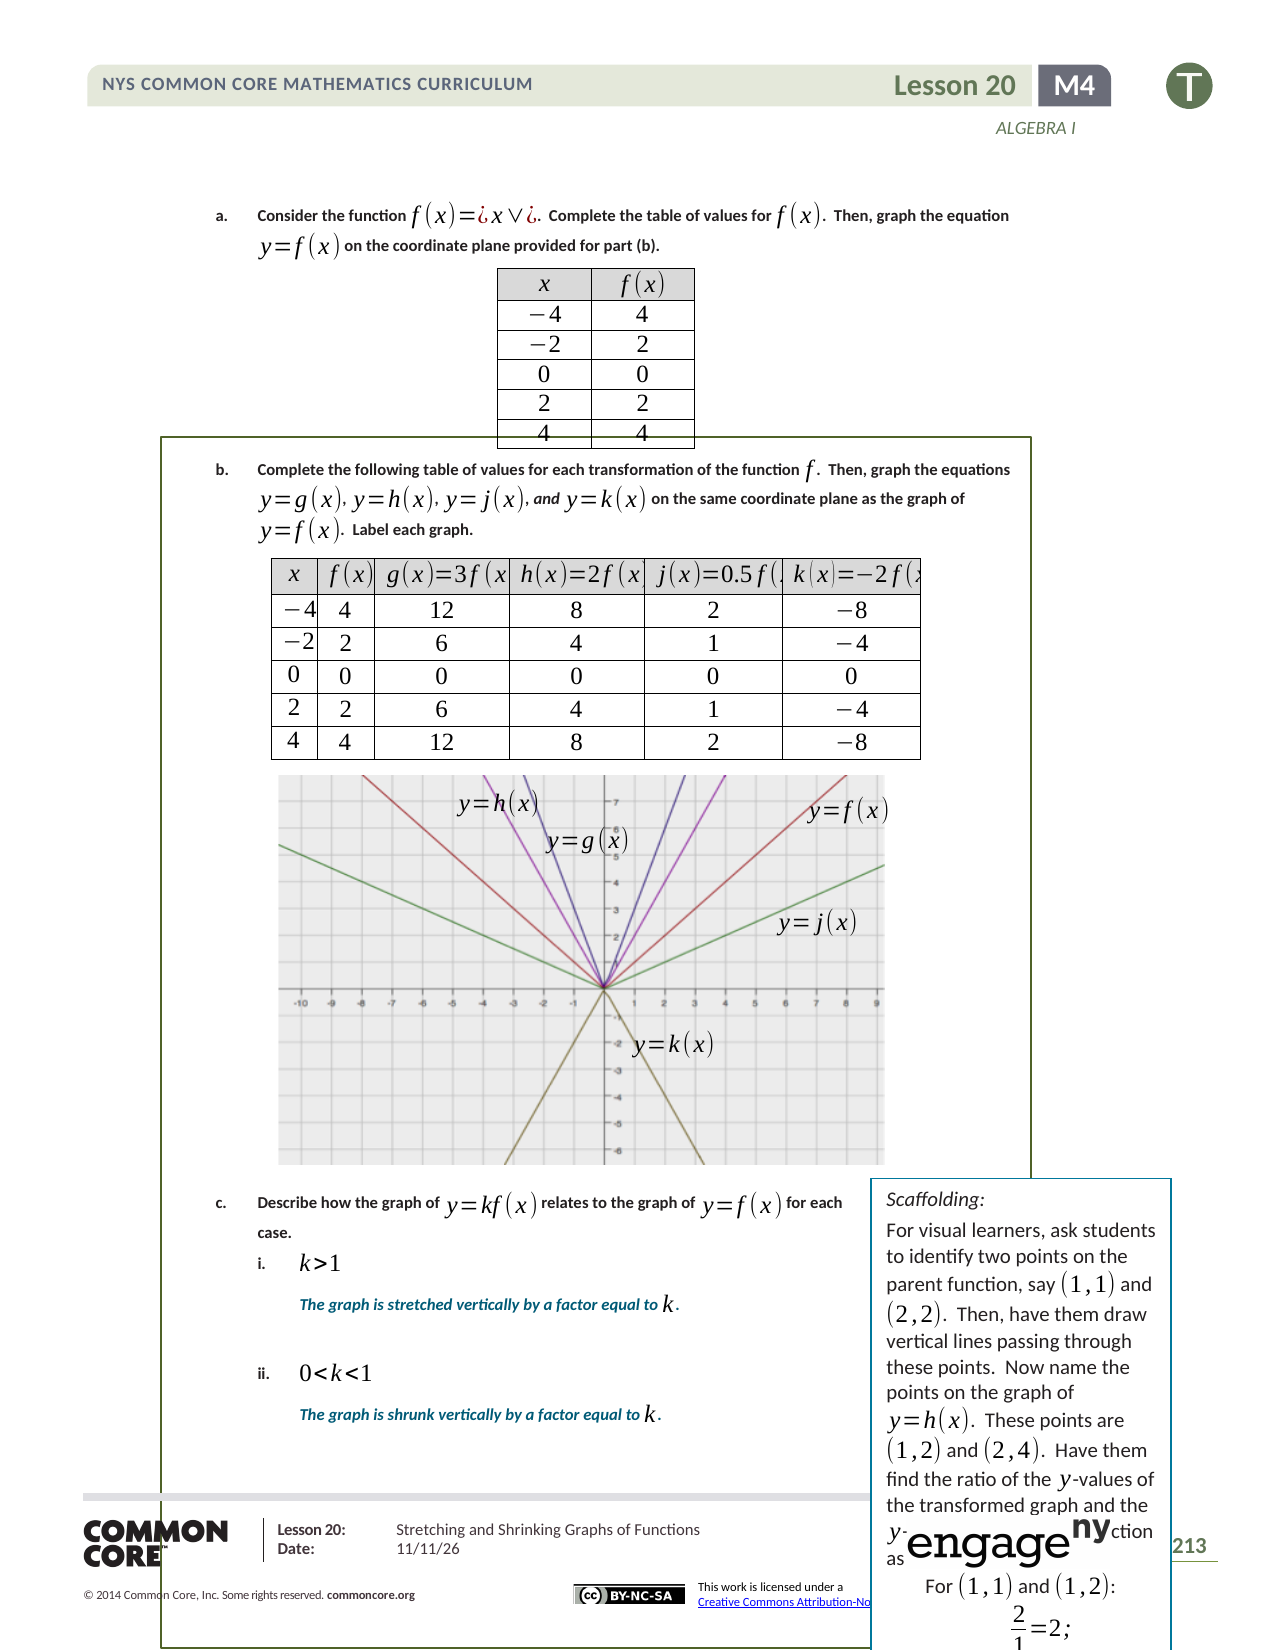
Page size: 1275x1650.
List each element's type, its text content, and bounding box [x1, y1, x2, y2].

table_cell [375, 595, 509, 627]
table_header [272, 559, 317, 594]
table_cell [645, 694, 782, 726]
table_cell [272, 661, 317, 693]
table_cell [783, 694, 920, 726]
table_header [498, 269, 591, 300]
table_cell [272, 694, 317, 726]
table_cell [783, 661, 920, 693]
table_header [318, 559, 374, 594]
table_cell [318, 628, 374, 660]
table_header [645, 559, 782, 594]
table_cell [498, 360, 591, 389]
table_cell [498, 390, 591, 418]
table_cell [645, 595, 782, 627]
table_cell [592, 301, 694, 330]
table_cell [510, 661, 644, 693]
table_cell [318, 661, 374, 693]
table_cell [645, 661, 782, 693]
table_cell [375, 661, 509, 693]
table_cell [318, 727, 374, 759]
table_cell [592, 360, 694, 389]
table_cell [272, 628, 317, 660]
picture [572, 1584, 685, 1604]
table_header [510, 559, 644, 594]
picture [906, 1515, 1110, 1569]
table_cell [510, 727, 644, 759]
table_cell [510, 595, 644, 627]
table_cell [645, 727, 782, 759]
table_cell [318, 694, 374, 726]
picture [79, 1515, 232, 1572]
table_cell [272, 727, 317, 759]
table_cell [272, 595, 317, 627]
table_cell [510, 694, 644, 726]
list Describe how the graph of relates to the graph of for each case. [215, 1188, 870, 1243]
table_cell [592, 331, 694, 359]
picture [277, 775, 885, 1165]
table_header [783, 559, 920, 594]
table_cell [498, 420, 591, 448]
table_header [592, 269, 694, 300]
table_cell [592, 420, 694, 448]
table_cell [592, 390, 694, 418]
table_cell [498, 331, 591, 359]
table_cell [318, 595, 374, 627]
table_cell [375, 628, 509, 660]
table_cell [498, 301, 591, 330]
list Consider the function . Complete the table of values for . Then, graph the equation on the coordinate plane provided for part (b). [215, 200, 1018, 261]
text The graph is shrunk vertically by a factor equal to . [299, 1400, 870, 1428]
table_cell [375, 727, 509, 759]
list Complete the following table of values for each transformation of the function . Then, graph the equations , , , and on the same coordinate plane as the graph of . Label each graph. [215, 455, 1018, 545]
table_cell [783, 595, 920, 627]
table_cell [783, 727, 920, 759]
table_cell [645, 628, 782, 660]
table_cell [510, 628, 644, 660]
table_cell [375, 694, 509, 726]
table_header [375, 559, 509, 594]
text The graph is stretched vertically by a factor equal to . [299, 1291, 870, 1318]
table_cell [783, 628, 920, 660]
